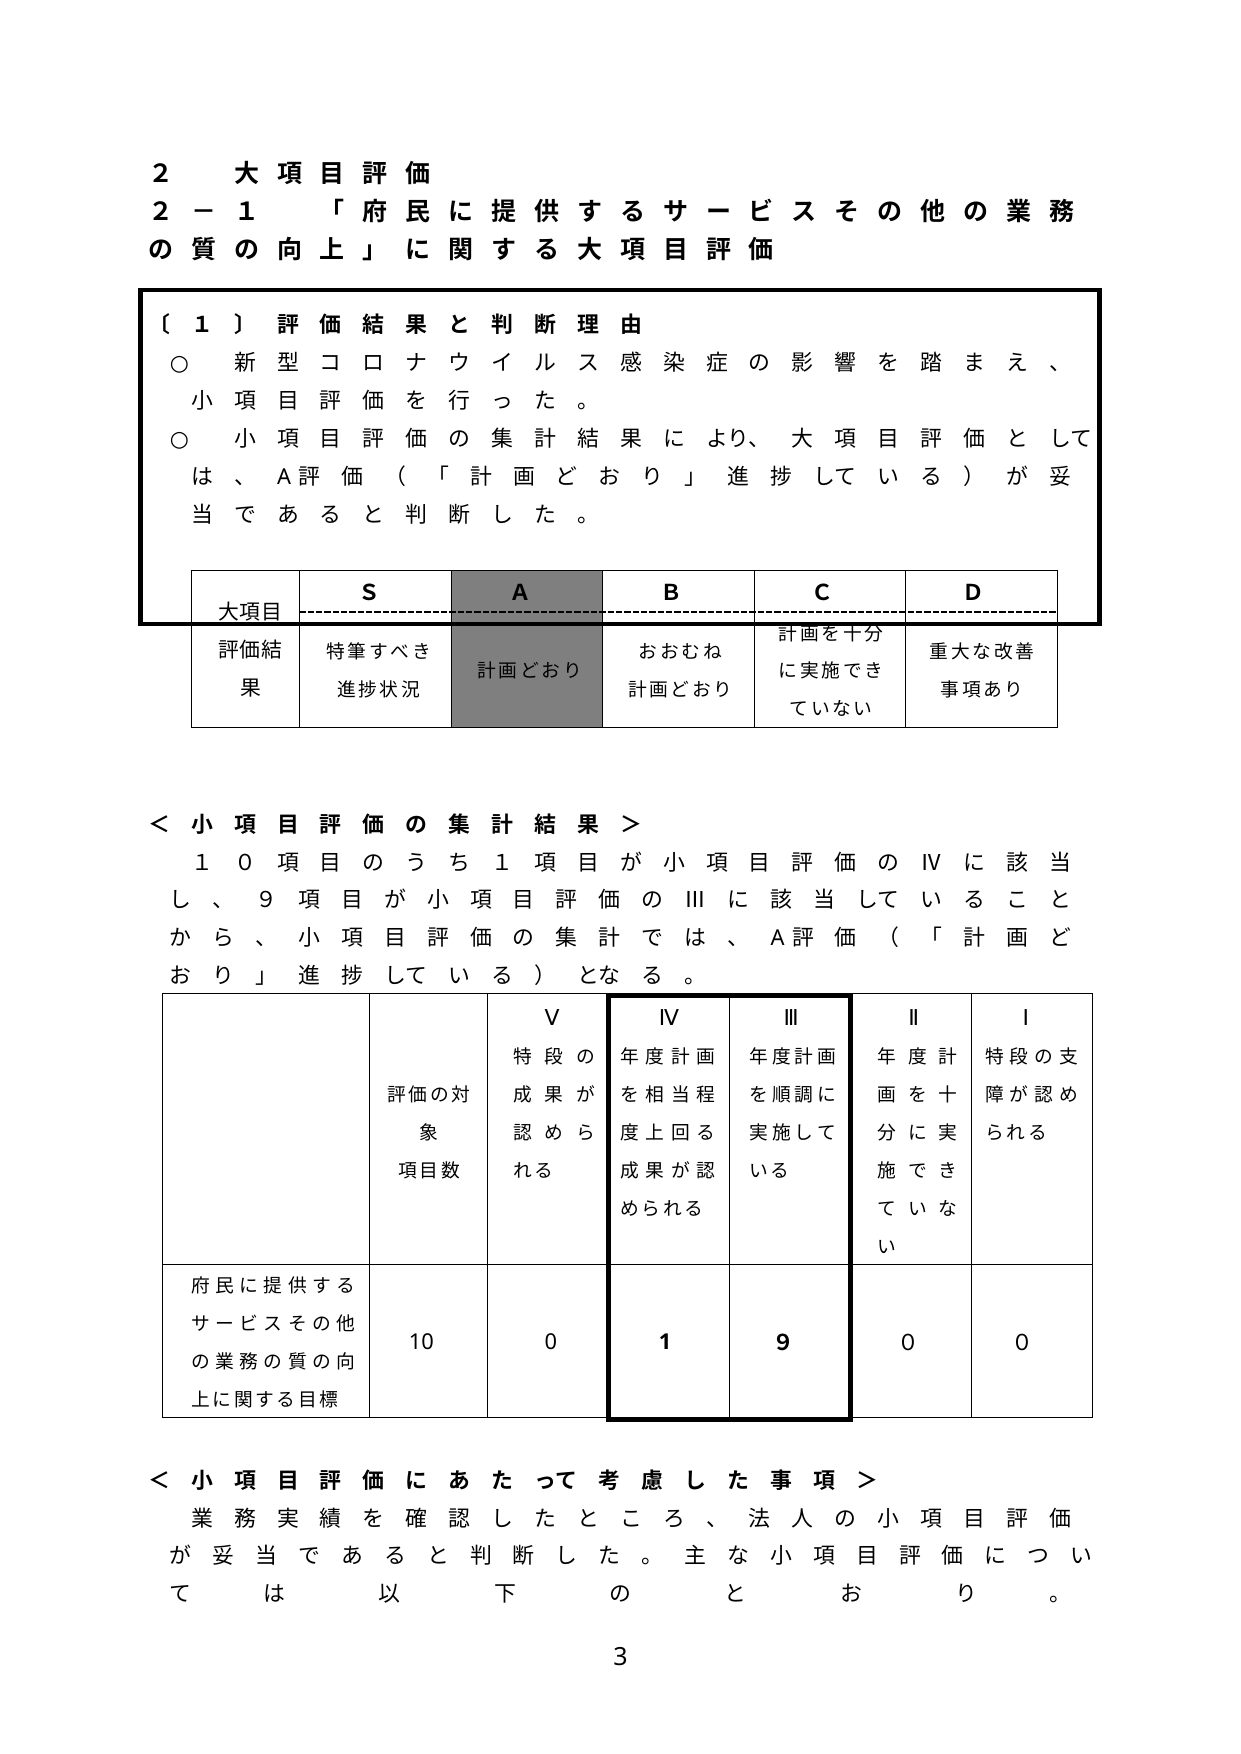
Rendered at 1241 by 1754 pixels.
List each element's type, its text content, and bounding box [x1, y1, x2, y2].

table_cell ９ [730, 1265, 848, 1417]
table_cell 年度計画を相当程度上回る成果が認められる [611, 1036, 729, 1264]
table_header Ｃ [755, 571, 905, 611]
table_cell 特段の成果が認められる [488, 1036, 606, 1264]
table_cell 10 [370, 1265, 487, 1417]
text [169, 1497, 1092, 1611]
table_header Ⅰ [972, 994, 1092, 1036]
text ２ 大項目評価 [148, 152, 1092, 190]
table_header Ｓ [300, 571, 451, 611]
table_header Ｄ [906, 571, 1057, 611]
table_cell 特筆すべき 進捗状況 [300, 626, 451, 727]
table_cell おおむね 計画どおり [603, 626, 754, 727]
table_header Ⅲ [730, 998, 848, 1036]
table_header Ａ [452, 571, 602, 611]
table_cell ０ [853, 1265, 971, 1417]
table_cell 年度計画を十分に実施できていない [853, 1036, 971, 1264]
table_header Ⅴ [488, 994, 606, 1036]
text ＜小項目評価の集計結果＞ [148, 803, 1092, 841]
table_header [163, 994, 369, 1264]
table_cell 計画を十分に実施できていない [755, 626, 905, 727]
table_cell 重大な改善 事項あり [906, 626, 1057, 727]
table_header 大項目 評価結果 [192, 571, 299, 622]
text ２－１ 「府民に提供するサービスその他の業務の質の向上」に関する大項目評価 [148, 190, 1092, 266]
table_header Ｂ [603, 571, 754, 611]
table_cell 計画どおり [452, 626, 602, 727]
text １０項目のうち１項目が小項目評価のⅣに該当し、９項目が小項目評価のⅢに該当していることから、小項目評価の集計では、A評価（「計画どおり」進捗している）となる。 [169, 841, 1092, 993]
text ○ 小項目評価の集計結果により、大項目評価としては、A評価（「計画どおり」進捗している）が妥当であると判断した。 [169, 418, 1092, 532]
table_header 評価の対象 項目数 [370, 994, 487, 1264]
text ○ 新型コロナウイルス感染症の影響を踏まえ、小項目評価を行った。 [169, 342, 1092, 418]
table_cell ０ [972, 1265, 1092, 1417]
text ＜小項目評価にあたって考慮した事項＞ [148, 1459, 1092, 1497]
table_cell 府民に提供するサービスその他の業務の質の向上に関する目標 [163, 1265, 369, 1417]
table_header Ⅱ [853, 994, 971, 1036]
table_cell 0 [488, 1265, 606, 1417]
text 〔１〕評価結果と判断理由 [148, 304, 1092, 342]
table_cell 年度計画を順調に実施している [730, 1036, 848, 1264]
table_cell 1 [611, 1265, 729, 1417]
table_header Ⅳ [611, 998, 729, 1036]
table_cell 特段の支障が認められる [972, 1036, 1092, 1264]
table_header 大項目 評価結果 [192, 626, 299, 727]
